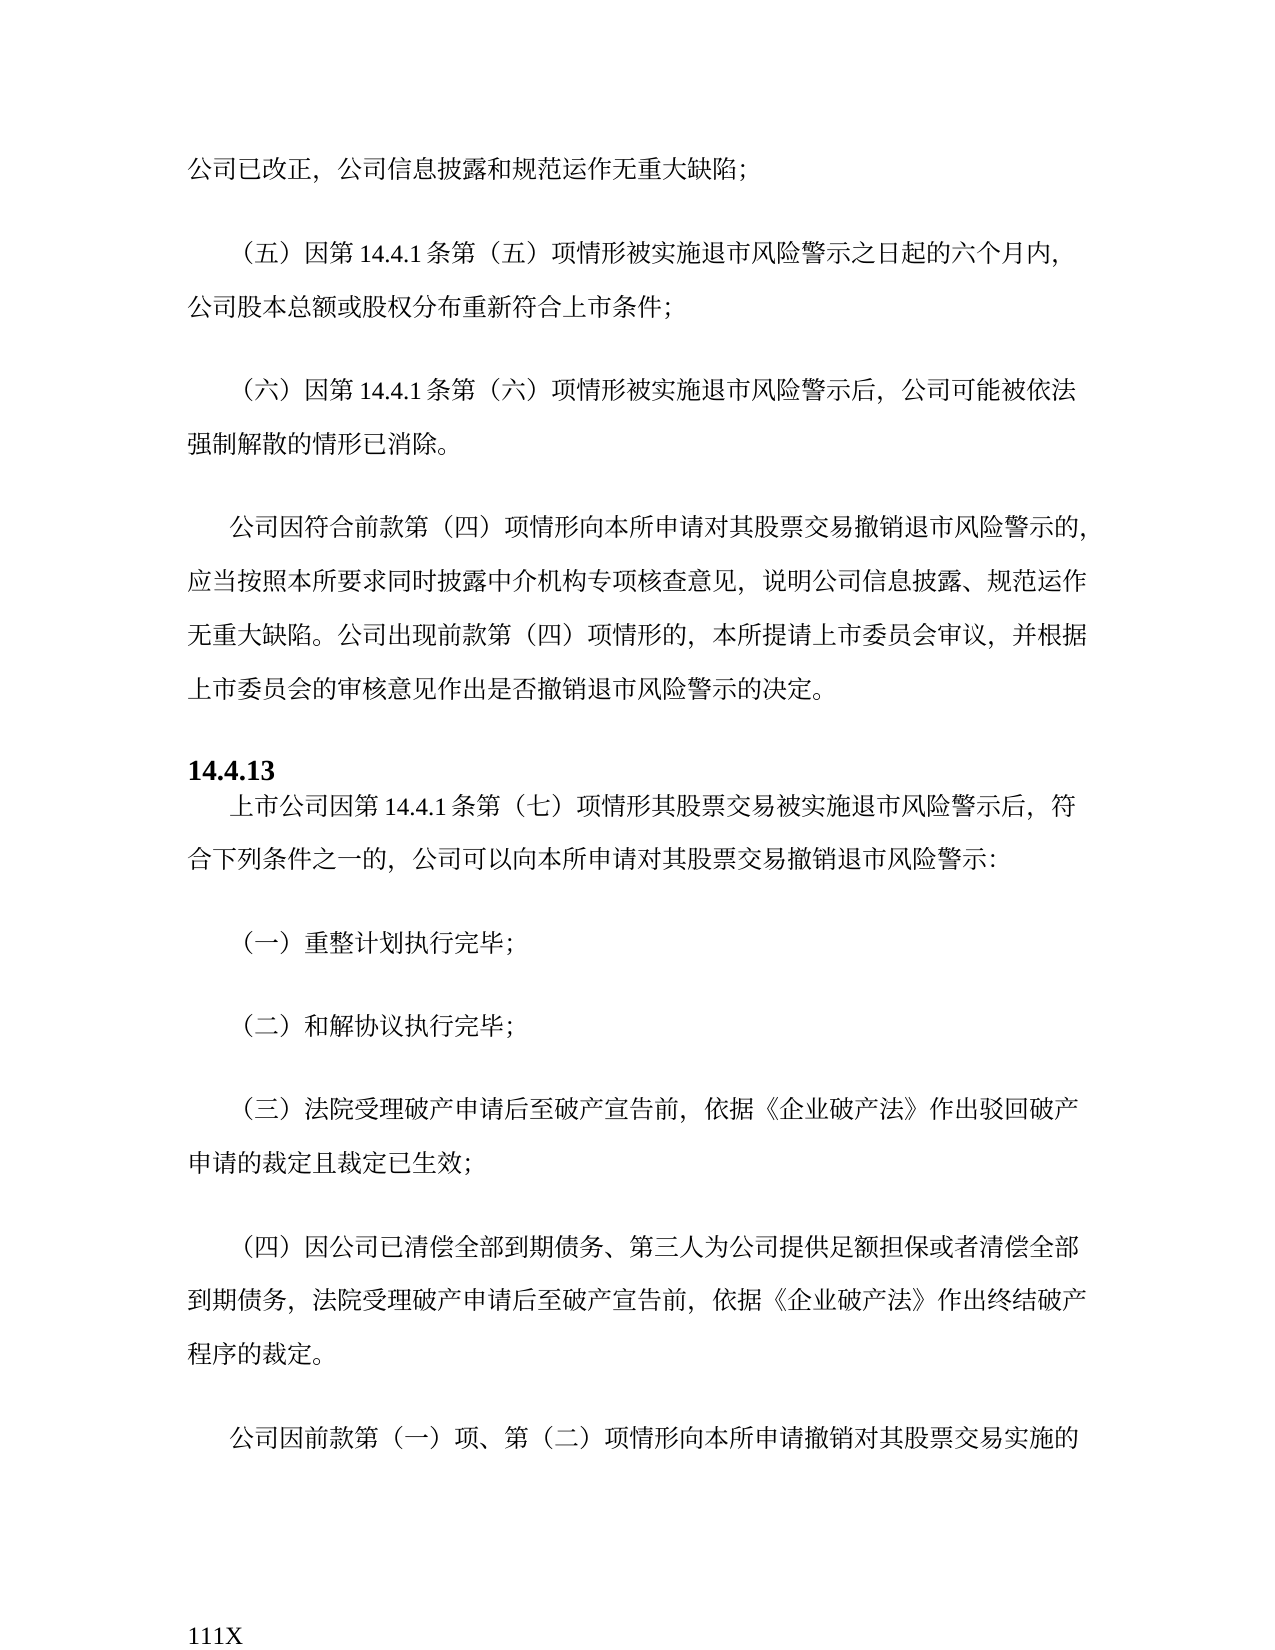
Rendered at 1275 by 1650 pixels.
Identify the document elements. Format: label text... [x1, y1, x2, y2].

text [187, 1418, 1087, 1454]
text （二）和解协议执行完毕； [187, 1007, 1087, 1043]
text （三）法院受理破产申请后至破产宣告前，依据《企业破产法》作出驳回破产申请的裁定且裁定已生效； [187, 1090, 1087, 1180]
text （四）因公司已清偿全部到期债务、第三人为公司提供足额担保或者清偿全部到期债务，法院受理破产申请后至破产宣告前，依据《企业破产法》作出终结破产程序的裁定。 [187, 1227, 1087, 1371]
text 公司因符合前款第（四）项情形向本所申请对其股票交易撤销退市风险警示的，应当按照本所要求同时披露中介机构专项核查意见，说明公司信息披露、规范运作无重大缺陷。公司出现前款第（四）项情形的，本所提请上市委员会审议，并根据上市委员会的审核意见作出是否撤销退市风险警示的决定。 [187, 508, 1087, 705]
text （一）重整计划执行完毕； [187, 923, 1087, 959]
text （六）因第14.4.1条第（六）项情形被实施退市风险警示后，公司可能被依法强制解散的情形已消除。 [187, 371, 1087, 460]
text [187, 150, 1087, 186]
text 上市公司因第14.4.1条第（七）项情形其股票交易被实施退市风险警示后，符合下列条件之一的，公司可以向本所申请对其股票交易撤销退市风险警示： [187, 786, 1087, 876]
text （五）因第14.4.1条第（五）项情形被实施退市风险警示之日起的六个月内，公司股本总额或股权分布重新符合上市条件； [187, 233, 1087, 323]
